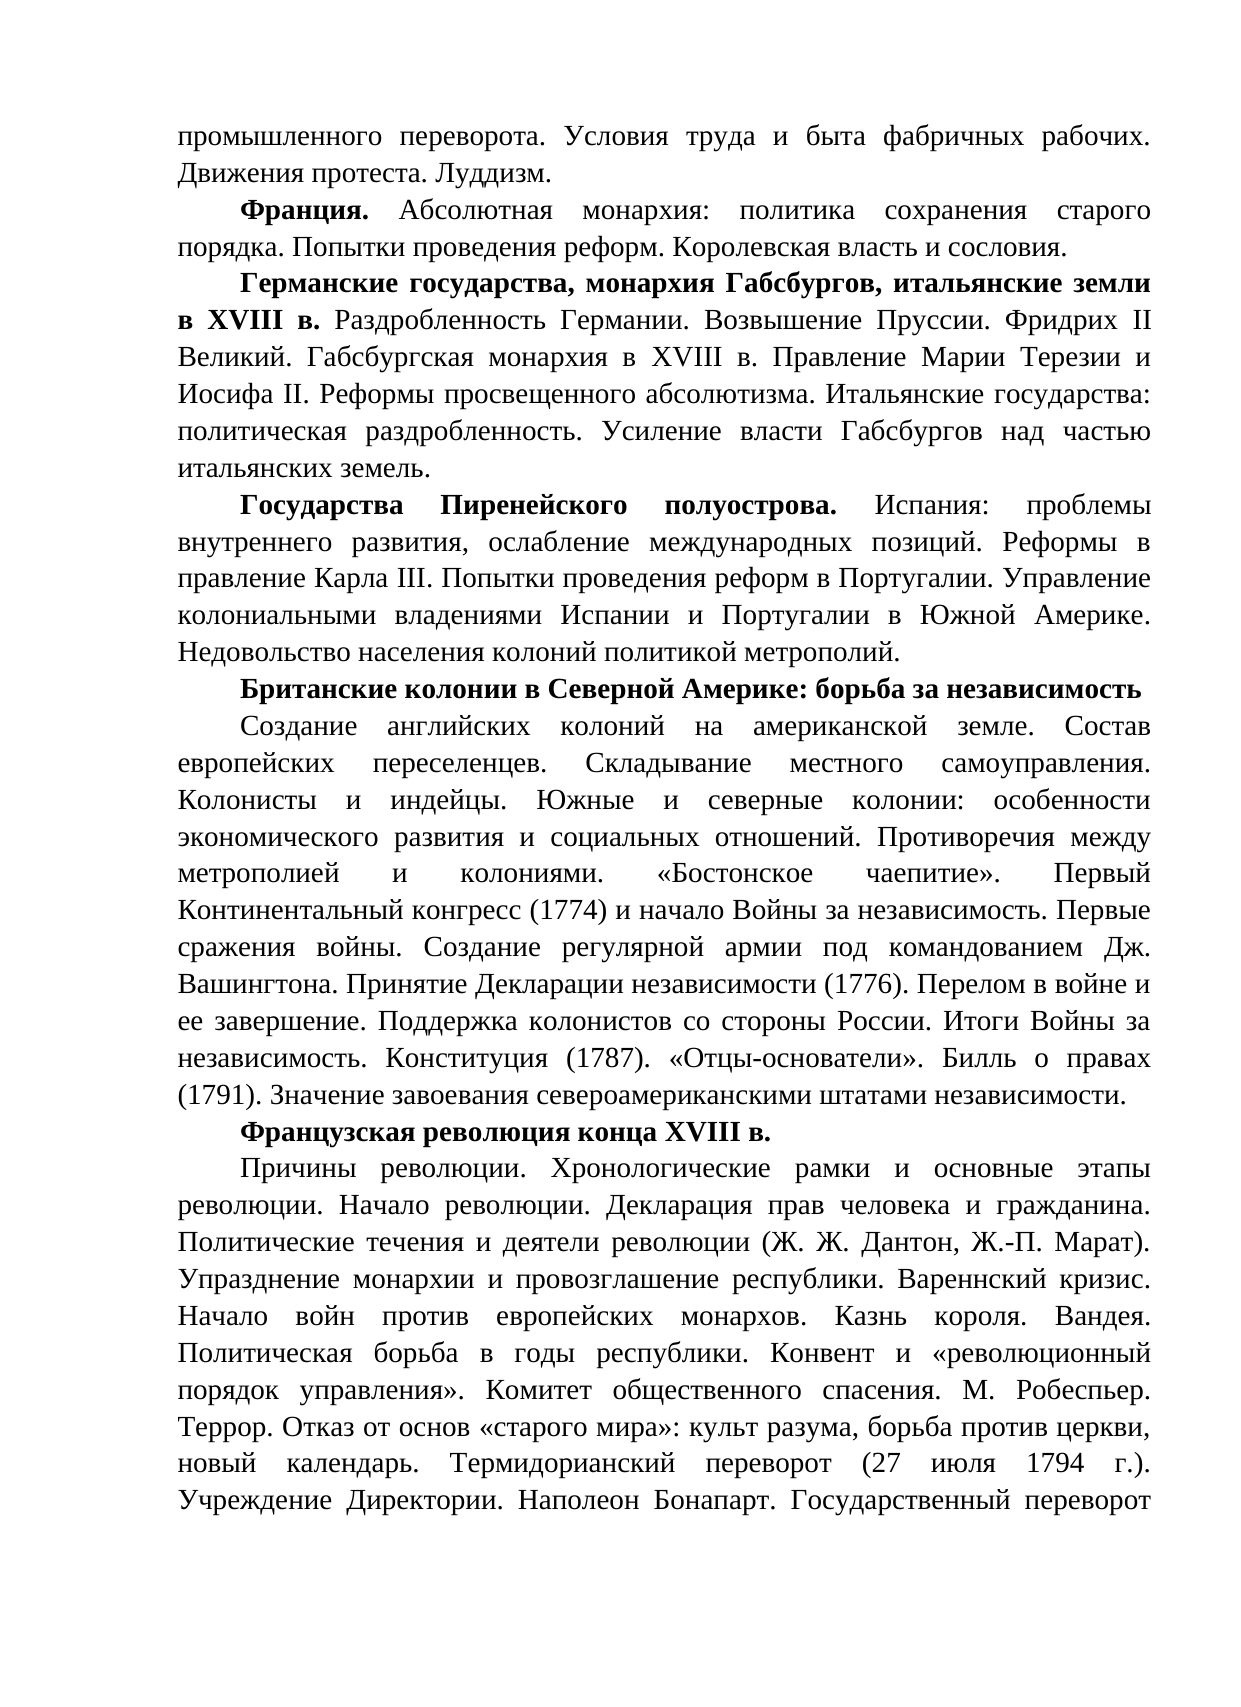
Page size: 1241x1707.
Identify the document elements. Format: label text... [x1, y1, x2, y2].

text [177, 118, 1152, 188]
text Французская революция конца XVIII в. [177, 1114, 1152, 1147]
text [177, 1151, 1152, 1516]
text Создание английских колоний на американской земле. Состав европейских переселенцев. Складывание местного самоуправления. Колонисты и индейцы. Южные и северные колонии: особенности экономического развития и социальных отношений. Противоречия между метрополией и колониями. «Бостонское чаепитие». Первый Континентальный конгресс (1774) и начало Войны за независимость. Первые сражения войны. Создание регулярной армии под командованием Дж. Вашингтона. Принятие Декларации независимости (1776). Перелом в войне и ее завершение. Поддержка колонистов со стороны России. Итоги Войны за независимость. Конституция (1787). «Отцы-основатели». Билль о правах (1791). Значение завоевания североамериканскими штатами независимости. [177, 708, 1152, 1110]
text Германские государства, монархия Габсбургов, итальянские земли в XVIII в. Раздробленность Германии. Возвышение Пруссии. Фридрих II Великий. Габсбургская монархия в XVIII в. Правление Марии Терезии и Иосифа II. Реформы просвещенного абсолютизма. Итальянские государства: политическая раздробленность. Усиление власти Габсбургов над частью итальянских земель. [177, 266, 1152, 483]
text Британские колонии в Северной Америке: борьба за независимость [177, 671, 1152, 705]
text Франция. Абсолютная монархия: политика сохранения старого порядка. Попытки проведения реформ. Королевская власть и сословия. [177, 192, 1152, 262]
text Государства Пиренейского полуострова. Испания: проблемы внутреннего развития, ослабление международных позиций. Реформы в правление Карла III. Попытки проведения реформ в Португалии. Управление колониальными владениями Испании и Португалии в Южной Америке. Недовольство населения колоний политикой метрополий. [177, 487, 1152, 668]
